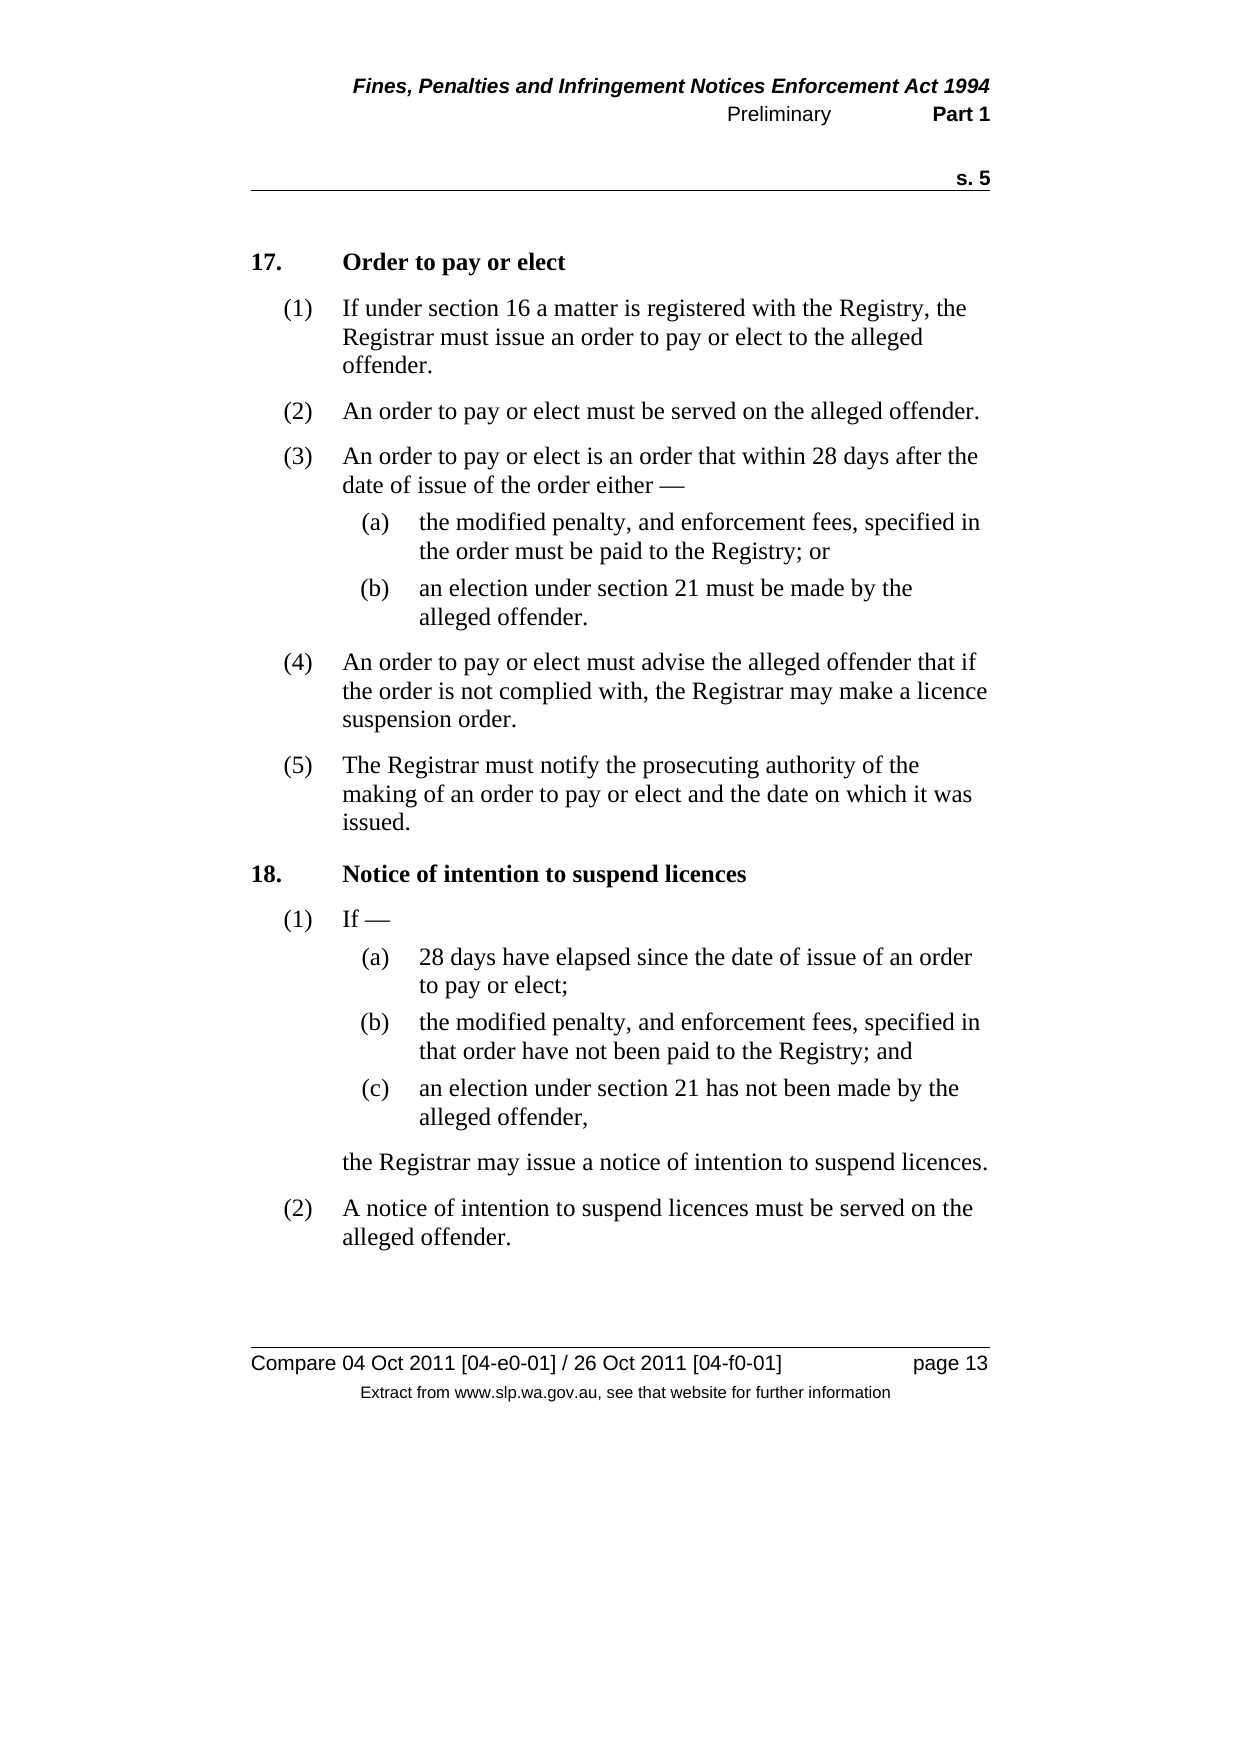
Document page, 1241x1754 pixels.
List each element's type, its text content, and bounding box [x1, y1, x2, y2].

text (c) an election under section 21 has not been made by the alleged offender, [251, 1073, 990, 1131]
text (a) the modified penalty, and enforcement fees, specified in the order must be paid to the Registry; or [251, 507, 990, 564]
text (4) An order to pay or elect must advise the alleged offender that if the order is not complied with, the Registrar may make a licence suspension order. [251, 647, 990, 733]
text (2) An order to pay or elect must be served on the alleged offender. [251, 396, 990, 424]
text (1) If — [251, 904, 990, 933]
text (3) An order to pay or elect is an order that within 28 days after the date of issue of the order either — [251, 441, 990, 499]
text (5) The Registrar must notify the prosecuting authority of the making of an order to pay or elect and the date on which it was issued. [251, 750, 990, 836]
text (a) 28 days have elapsed since the date of issue of an order to pay or elect; [251, 942, 990, 999]
text (2) A notice of intention to suspend licences must be served on the alleged offender. [251, 1193, 990, 1250]
text the Registrar may issue a notice of intention to suspend licences. [251, 1147, 990, 1176]
text (b) the modified penalty, and enforcement fees, specified in that order have not been paid to the Registry; and [251, 1007, 990, 1065]
subtitle 17. Order to pay or elect [251, 247, 990, 276]
text (b) an election under section 21 must be made by the alleged offender. [251, 573, 990, 630]
text (1) If under section 16 a matter is registered with the Registry, the Registrar must issue an order to pay or elect to the alleged offender. [251, 293, 990, 379]
subtitle 18. Notice of intention to suspend licences [251, 859, 990, 888]
